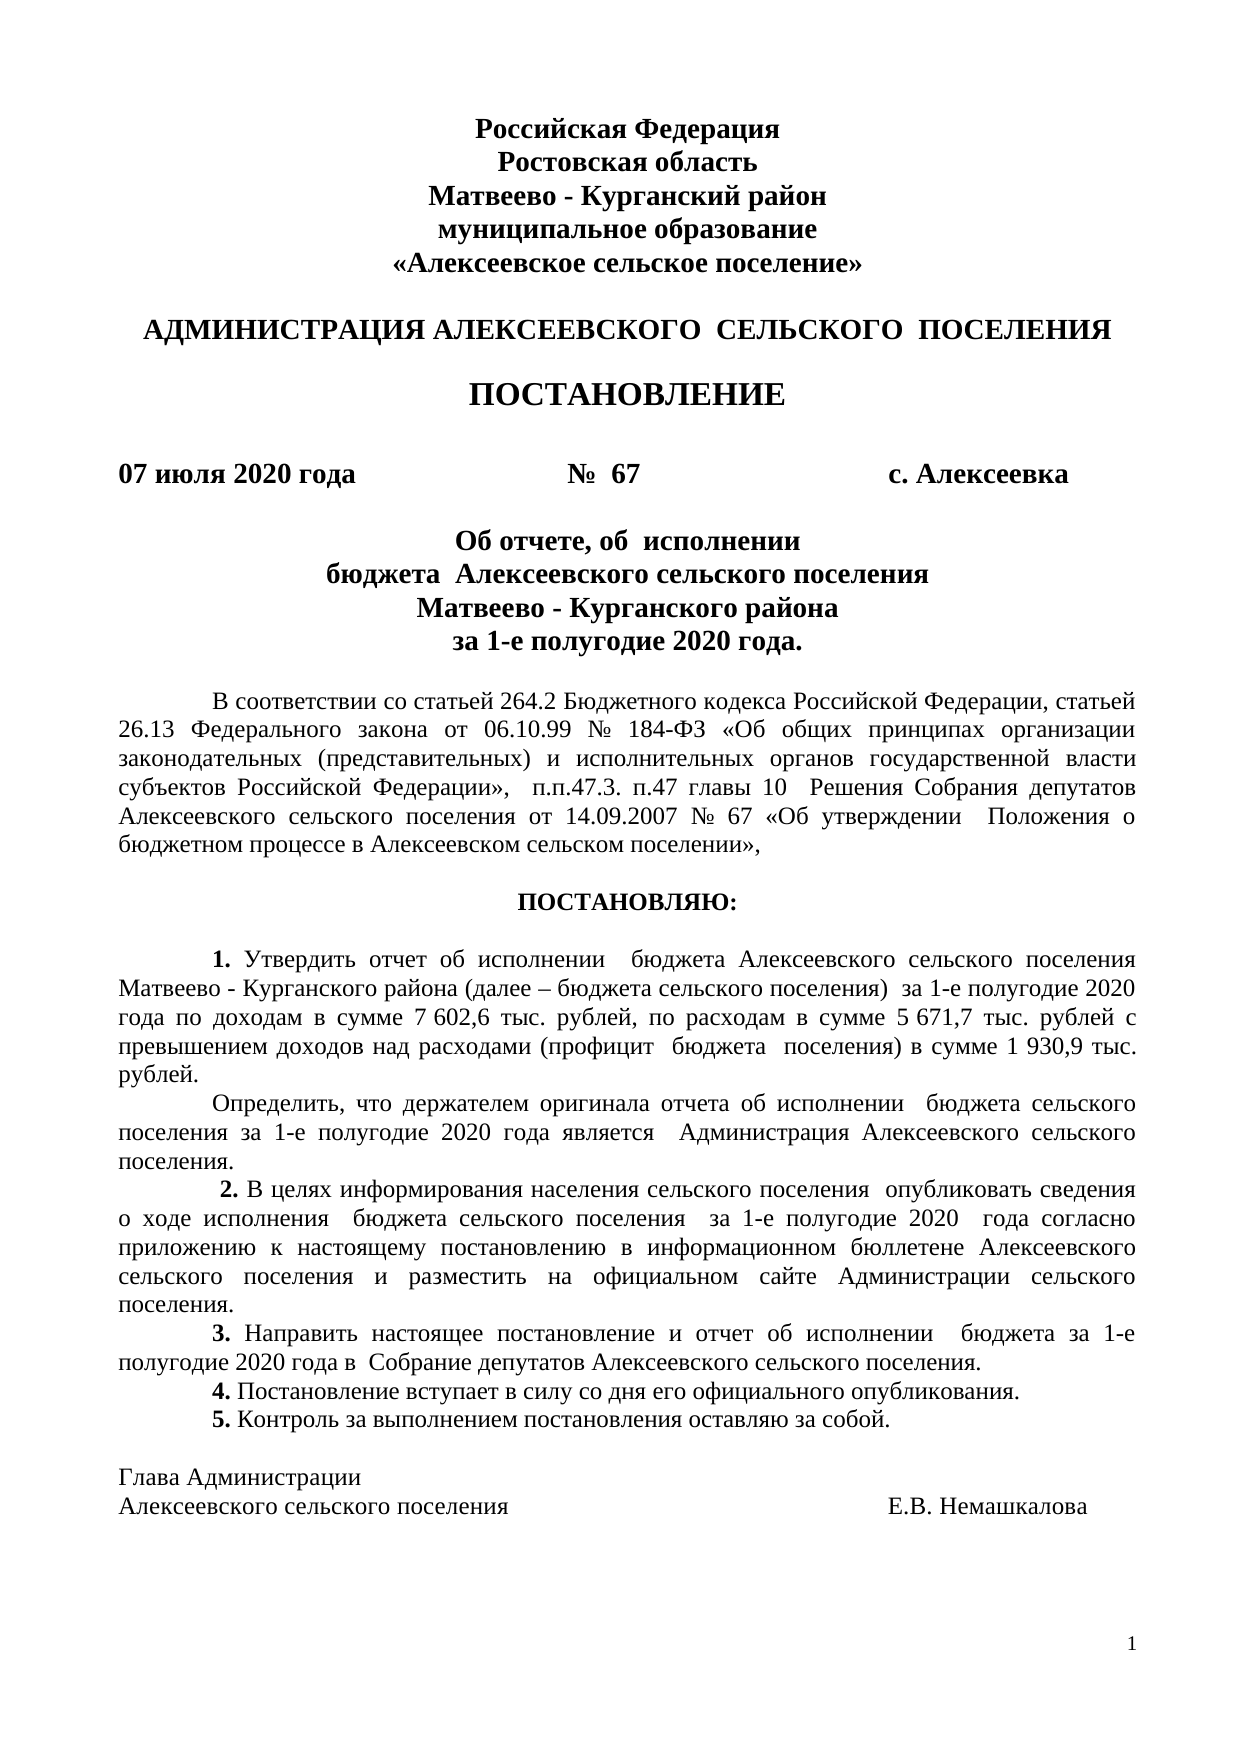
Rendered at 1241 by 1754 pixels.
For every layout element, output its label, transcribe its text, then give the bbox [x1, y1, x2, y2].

subtitle муниципальное образование «Алексеевское сельское поселение» [118, 211, 1137, 278]
subtitle ПОСТАНОВЛЕНИЕ [118, 374, 1137, 413]
text Определить, что держателем оригинала отчета об исполнении бюджета сельского поселения за 1-е полугодие 2020 года является Администрация Алексеевского сельского поселения. [118, 1088, 1137, 1174]
text 3. Направить настоящее постановление и отчет об исполнении бюджета за 1-е полугодие 2020 года в Собрание депутатов Алексеевского сельского поселения. [118, 1318, 1137, 1376]
text Глава Администрации [118, 1462, 1136, 1491]
subtitle АДМИНИСТРАЦИЯ АЛЕКСЕЕВСКОГО СЕЛЬСКОГО ПОСЕЛЕНИЯ [118, 312, 1137, 346]
text ПОСТАНОВЛЯЮ: [118, 887, 1137, 916]
text Алексеевского сельского поселения Е.В. Немашкалова [118, 1491, 1136, 1519]
text 1. Утвердить отчет об исполнении бюджета Алексеевского сельского поселения Матвеево - Курганского района (далее – бюджета сельского поселения) за 1-е полугодие 2020 года по доходам в сумме 7 602,6 тыс. рублей, по расходам в сумме 5 671,7 тыс. рублей с превышением доходов над расходами (профицит бюджета поселения) в сумме 1 930,9 тыс. рублей. [118, 944, 1137, 1088]
subtitle Матвеево - Курганский район [118, 178, 1137, 211]
subtitle Ростовская область [118, 144, 1137, 178]
text Российская Федерация [118, 111, 1137, 144]
text В соответствии со статьей 264.2 Бюджетного кодекса Российской Федерации, статьей 26.13 Федерального закона от 06.10.99 № 184-ФЗ «Об общих принципах организации законодательных (представительных) и исполнительных органов государственной власти субъектов Российской Федерации», п.п.47.3. п.47 главы 10 Решения Собрания депутатов Алексеевского сельского поселения от 14.09.2007 № 67 «Об утверждении Положения о бюджетном процессе в Алексеевском сельском поселении», [118, 686, 1137, 858]
text 5. Контроль за выполнением постановления оставляю за собой. [118, 1404, 1137, 1433]
text 2. В целях информирования населения сельского поселения опубликовать сведения о ходе исполнения бюджета сельского поселения за 1-е полугодие 2020 года согласно приложению к настоящему постановлению в информационном бюллетене Алексеевского сельского поселения и разместить на официальном сайте Администрации сельского поселения. [118, 1174, 1137, 1318]
text 07 июля 2020 года № 67 с. Алексеевка [118, 456, 1137, 489]
text 4. Постановление вступает в силу со дня его официального опубликования. [118, 1376, 1137, 1404]
text Об отчете, об исполнении бюджета Алексеевского сельского поселения Матвеево - Курганского района за 1-е полугодие 2020 года. [118, 523, 1137, 657]
